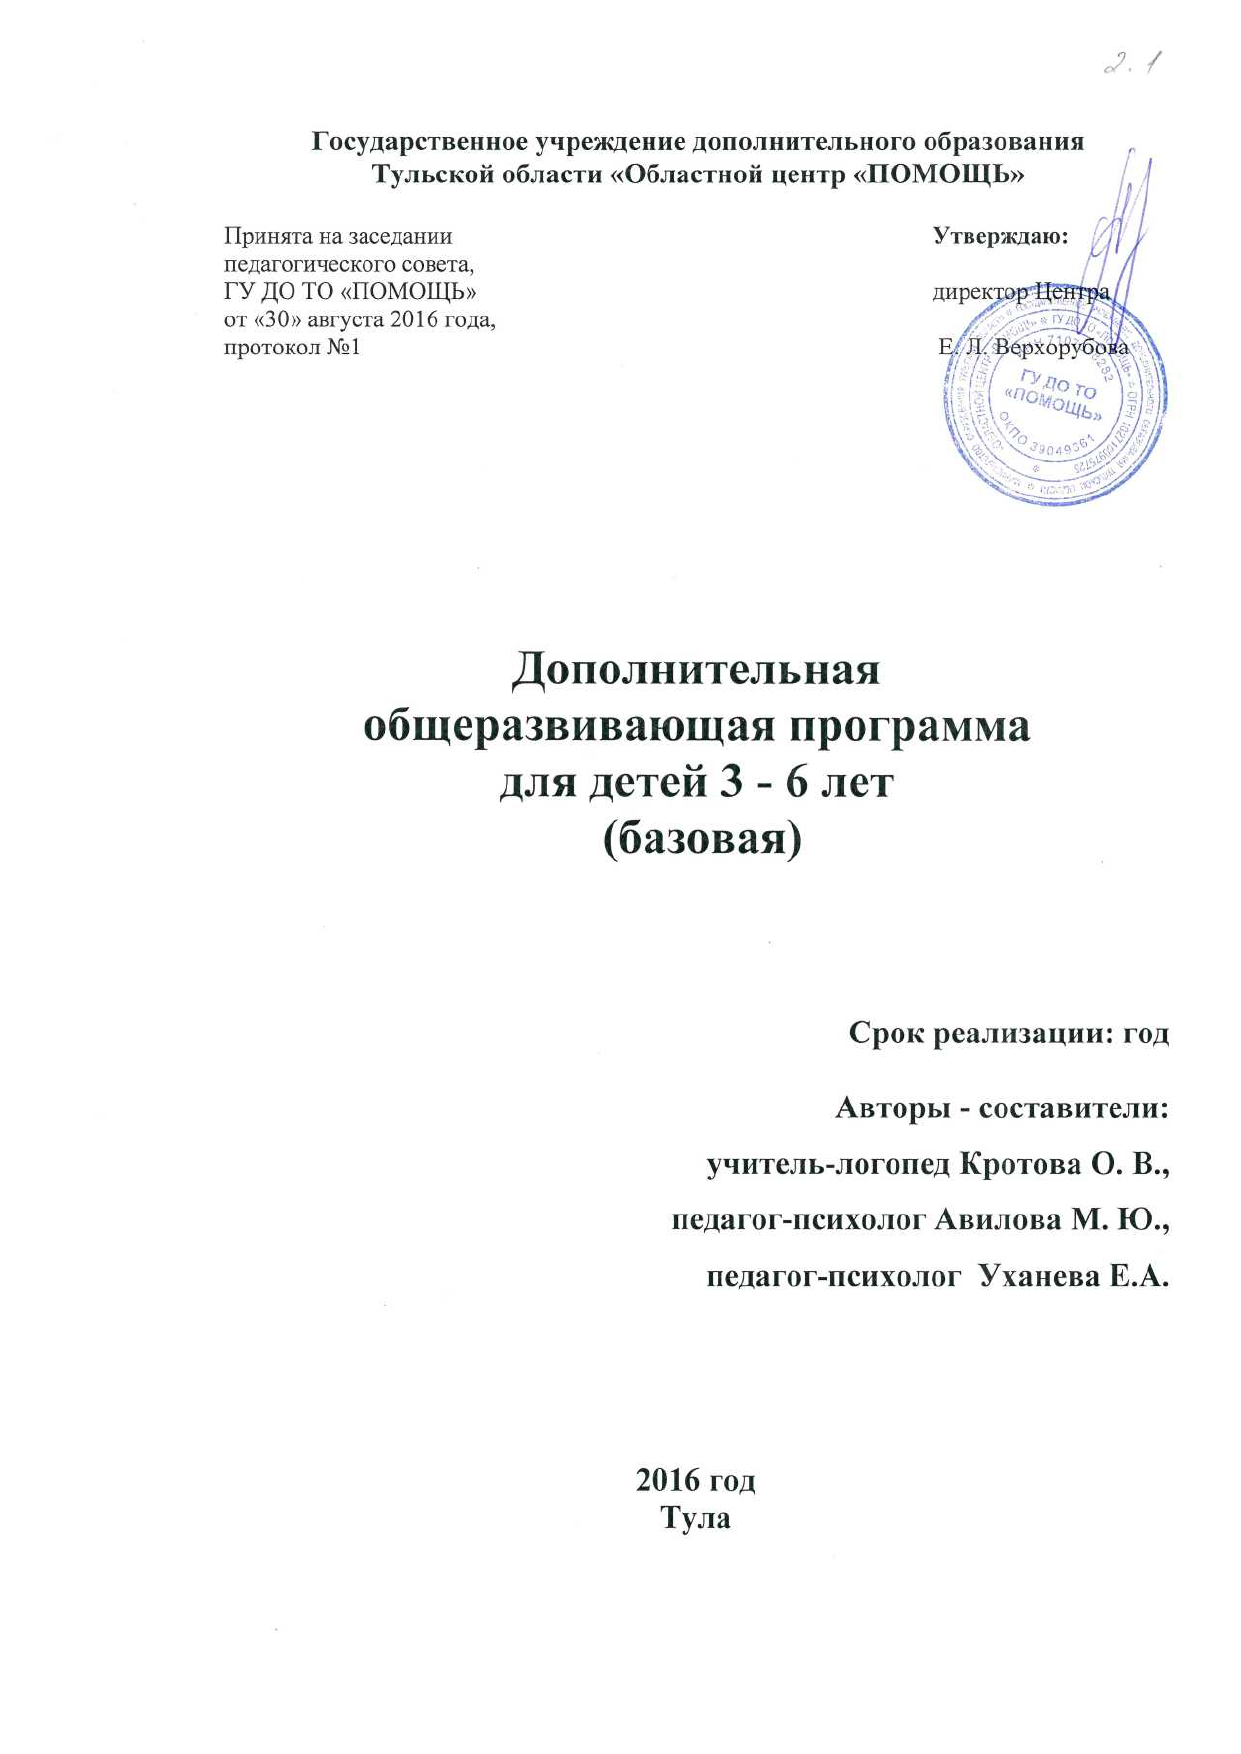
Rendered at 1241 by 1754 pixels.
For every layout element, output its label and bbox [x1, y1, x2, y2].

picture [44, 29, 1183, 1636]
